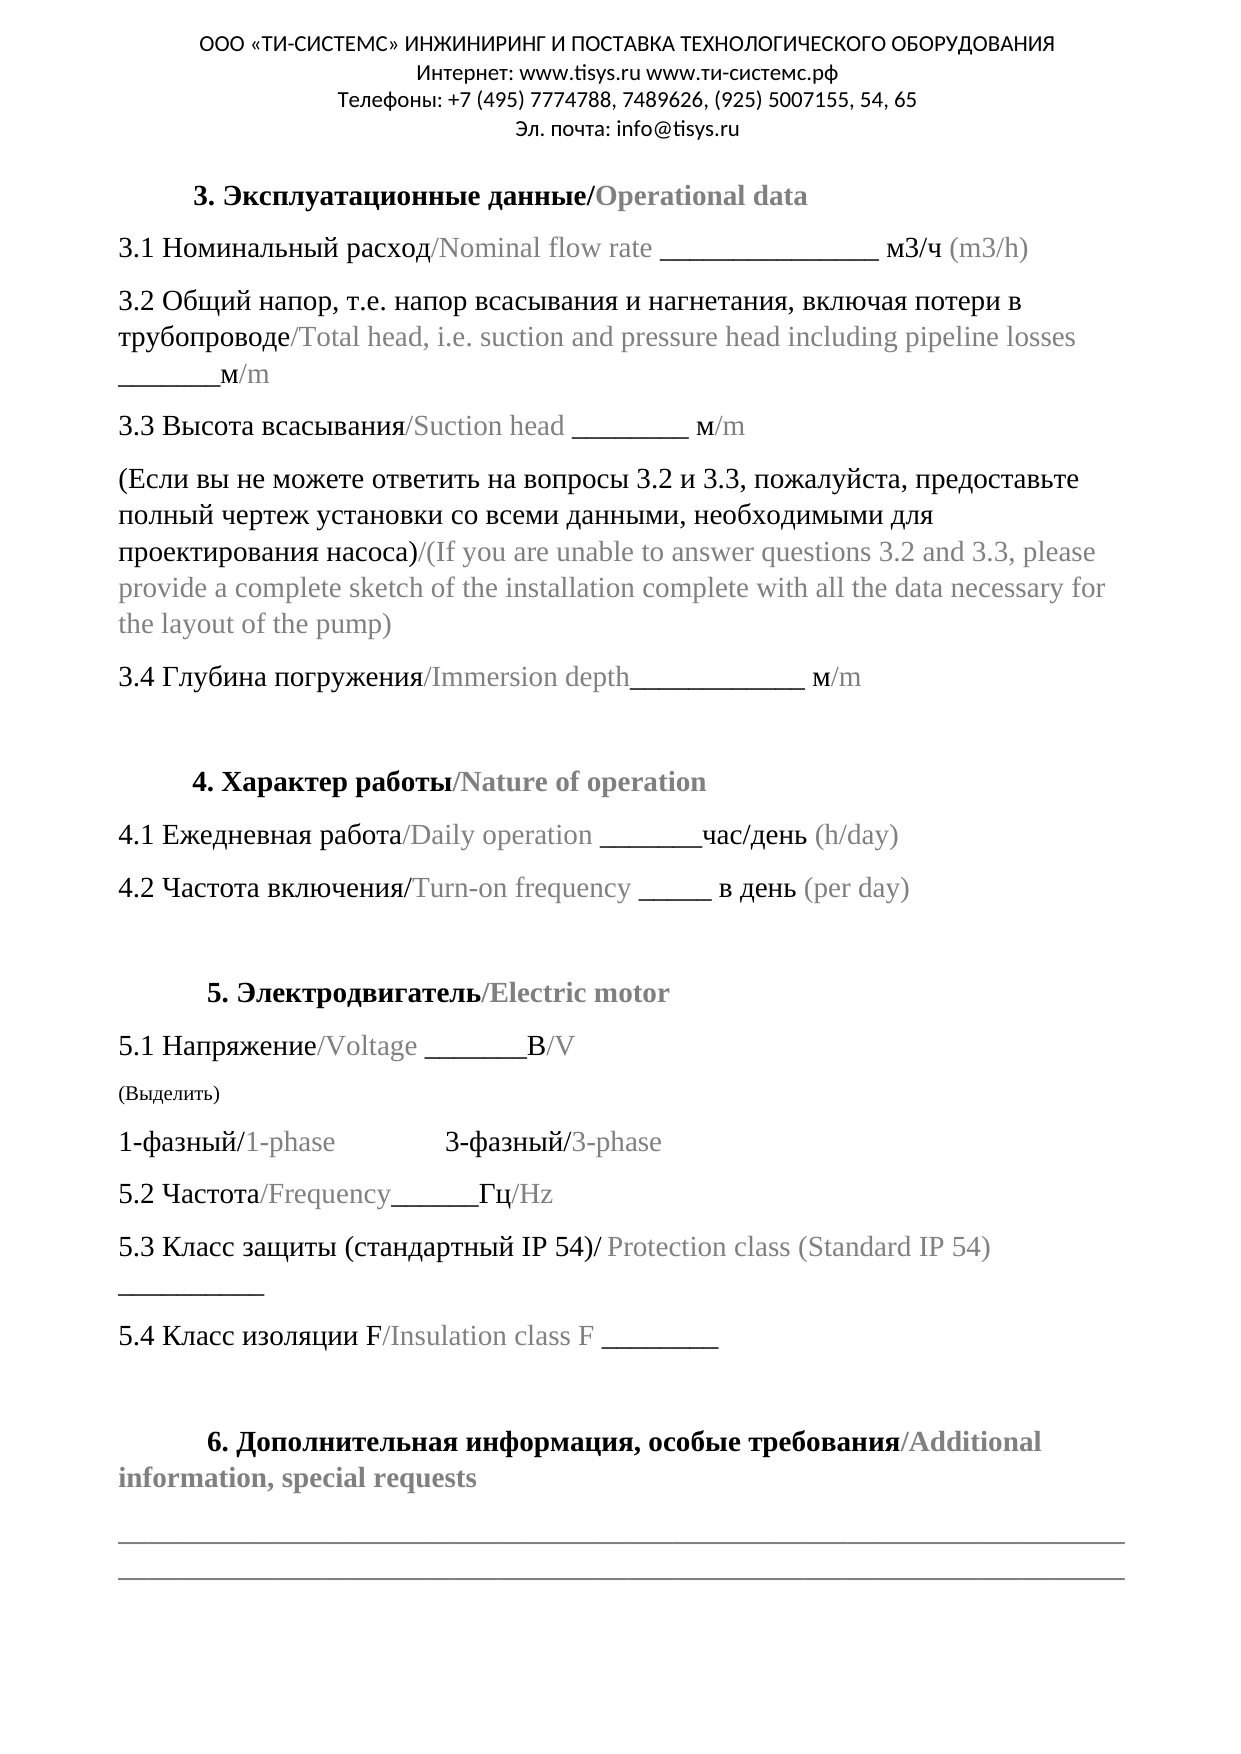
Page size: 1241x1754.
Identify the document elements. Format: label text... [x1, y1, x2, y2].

text 4.1 Ежедневная работа/Daily operation _______час/день (h/day) [118, 817, 1137, 851]
list 3. Эксплуатационные данные/Operational data [193, 178, 1137, 211]
text 5.4 Класс изоляции F/Insulation class F ________ [118, 1318, 1137, 1352]
text __________________________________________________________________________________________________________________________________________ [118, 1513, 1137, 1583]
text 5.2 Частота/Frequency______Гц/Hz [118, 1177, 1137, 1210]
text 4. Характер работы/Nature of operation [156, 764, 1137, 798]
text (Если вы не можете ответить на вопросы 3.2 и 3.3, пожалуйста, предоставьте полный чертеж установки со всеми данными, необходимыми для проектирования насоса)/(If you are unable to answer questions 3.2 and 3.3, please provide a complete sketch of the installation complete with all the data necessary for the layout of the pump) [118, 461, 1137, 639]
text 6. Дополнительная информация, особые требования/Additional information, special requests [118, 1424, 1137, 1494]
text 3.1 Номинальный расход/Nominal flow rate _______________ м3/ч (m3/h) [118, 231, 1137, 264]
text 3.2 Общий напор, т.е. напор всасывания и нагнетания, включая потери в трубопроводе/Total head, i.e. suction and pressure head including pipeline losses _______м/m [118, 283, 1137, 389]
text 5. Электродвигатель/Electric motor [156, 976, 1137, 1009]
text (Выделить) [118, 1081, 1137, 1105]
text 3.3 Высота всасывания/Suction head ________ м/m [118, 408, 1137, 442]
text 5.1 Напряжение/Voltage _______В/V [118, 1028, 1137, 1062]
text 3.4 Глубина погружения/Immersion depth____________ м/m [118, 659, 1137, 692]
text 1-фазный/1-phase 3-фазный/3-phase [118, 1124, 1137, 1157]
text 5.3 Класс защиты (стандартный IP 54)/ Protection class (Standard IP 54) __________ [118, 1229, 1137, 1299]
text 4.2 Частота включения/Turn-on frequency _____ в день (per day) [118, 870, 1137, 903]
